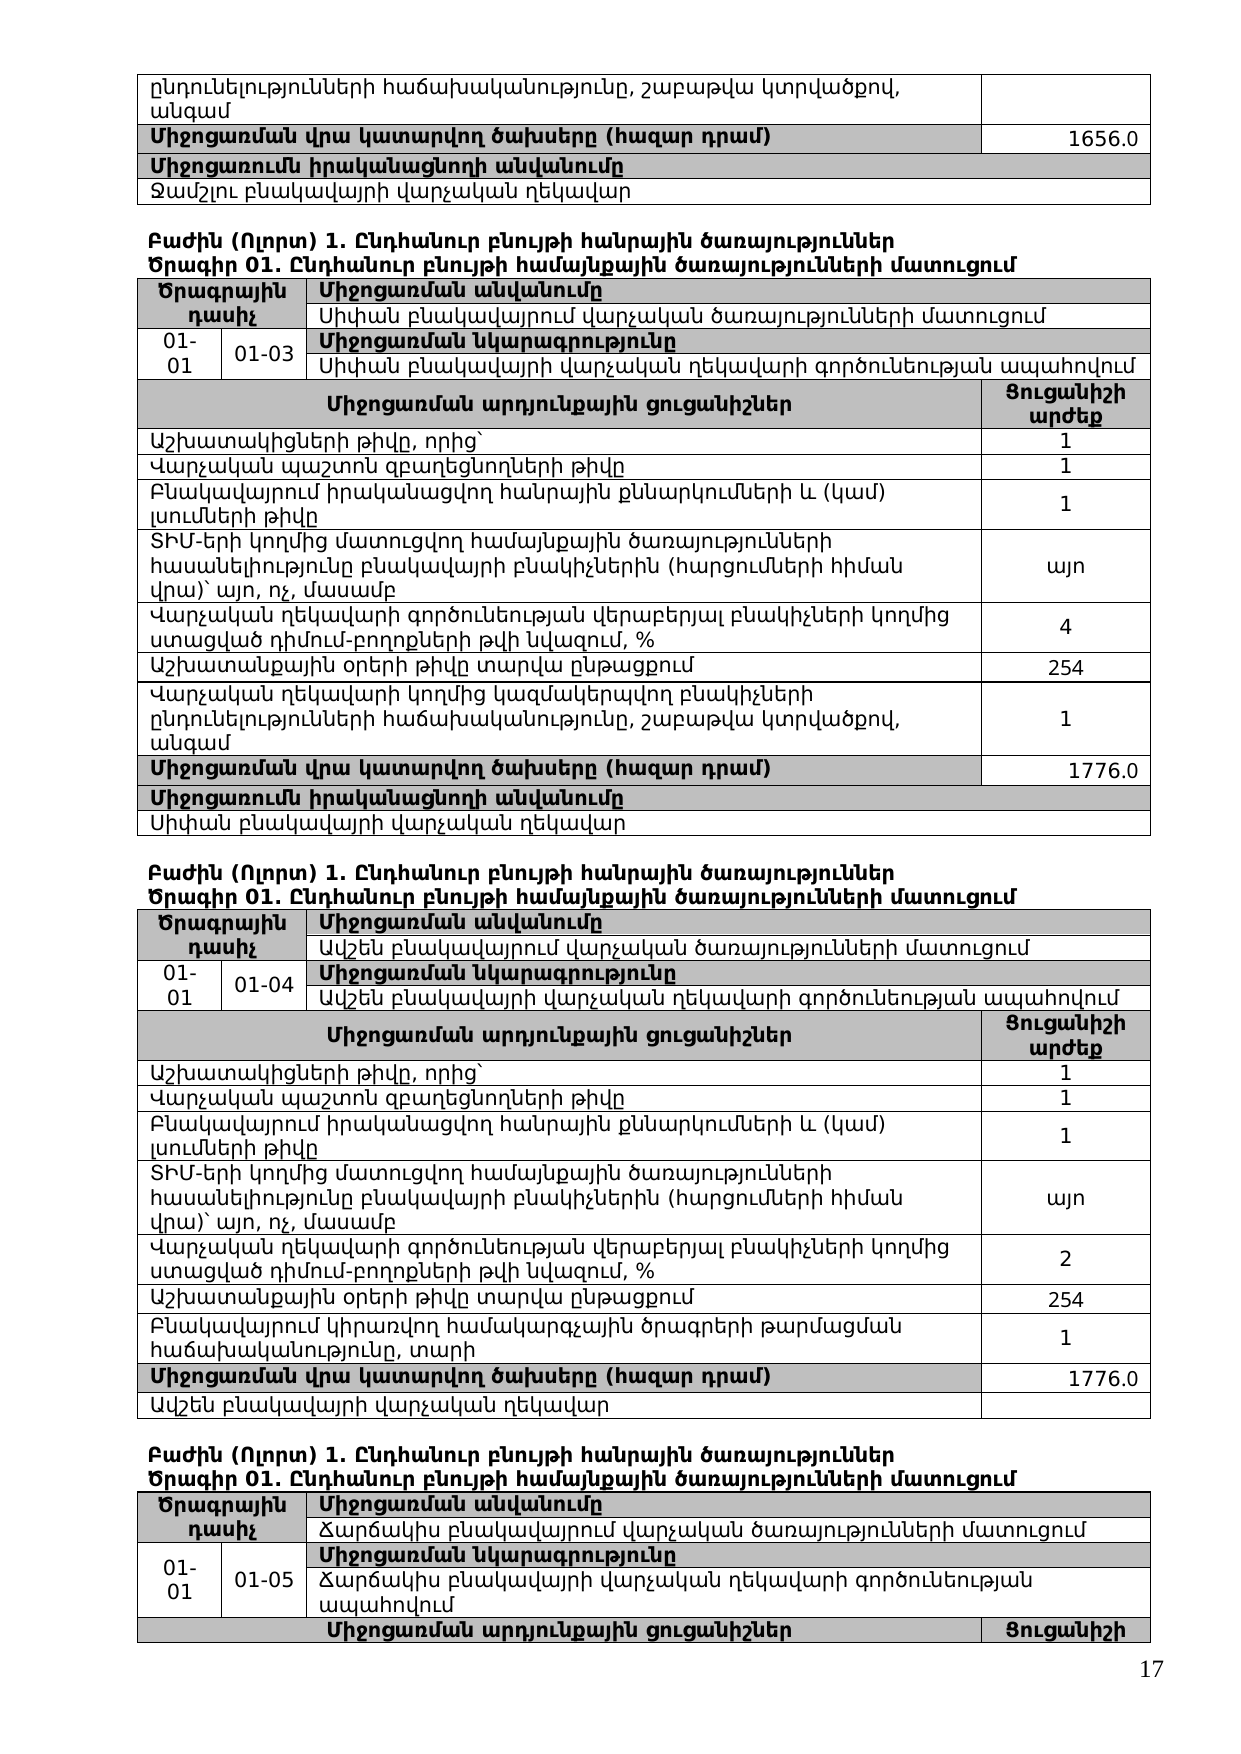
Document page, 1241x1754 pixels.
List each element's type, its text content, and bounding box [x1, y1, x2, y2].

text Բաժին (Ոլորտ) 1. Ընդհանուր բնույթի հանրային ծառայություններ [147, 229, 1164, 253]
table_cell 01-05 [222, 1543, 306, 1617]
table_header Միջոցառման անվանումը [307, 910, 1150, 934]
table_cell Վարչական ղեկավարի կողմից կազմակերպվող բնակիչների ընդունելությունների հաճախականությունը, շաբաթվա կտրվածքով, անգամ [138, 683, 981, 755]
table_cell 01-04 [222, 961, 306, 1010]
table_cell Վարչական ղեկավարի գործունեության վերաբերյալ բնակիչների կողմից ստացված դիմում-բողոքների թվի նվազում, % [138, 603, 981, 652]
table_cell այո [982, 530, 1150, 602]
table_cell Միջոցառման վրա կատարվող ծախսերը (հազար դրամ) [138, 1364, 981, 1392]
table_cell ՏԻՄ-երի կողմից մատուցվող համայնքային ծառայությունների հասանելիությունը բնակավայրի բնակիչներին (հարցումների հիման վրա)՝ այո, ոչ, մասամբ [138, 530, 981, 602]
table_cell Աշխատակիցների թիվը, որից՝ [138, 429, 981, 453]
table_cell 4 [982, 603, 1150, 652]
table_header Ծրագրային դասիչ [138, 910, 306, 960]
table_cell Սիփան բնակավայրի վարչական ղեկավար [138, 811, 1150, 835]
table_cell Աշխատանքային օրերի թիվը տարվա ընթացքում [138, 1285, 981, 1313]
table_cell Ճարճակիս բնակավայրի վարչական ղեկավարի գործունեության ապահովում [307, 1568, 1150, 1617]
table_cell Միջոցառման արդյունքային ցուցանիշներ [138, 1011, 981, 1060]
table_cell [138, 1618, 981, 1642]
table_cell 1 [982, 683, 1150, 755]
table_cell ՏԻՄ-երի կողմից մատուցվող համայնքային ծառայությունների հասանելիությունը բնակավայրի բնակիչներին (հարցումների հիման վրա)՝ այո, ոչ, մասամբ [138, 1161, 981, 1234]
table_cell Սիփան բնակավայրի վարչական ղեկավարի գործունեության ապահովում [307, 354, 1150, 379]
table_cell Միջոցառման արդյունքային ցուցանիշներ [138, 380, 981, 428]
table_cell 01-01 [138, 1543, 221, 1617]
table_cell Միջոցառման վրա կատարվող ծախսերը (հազար դրամ) [138, 125, 981, 153]
table_cell Ցուցանիշի արժեք [982, 380, 1150, 428]
table_cell Ավշեն բնակավայրի վարչական ղեկավար [138, 1393, 981, 1417]
table_cell Միջոցառման նկարագրությունը [307, 329, 1150, 353]
table_cell Աշխատանքային օրերի թիվը տարվա ընթացքում [138, 653, 981, 681]
table_cell Բնակավայրում կիրառվող համակարգչային ծրագրերի թարմացման հաճախականությունը, տարի [138, 1314, 981, 1363]
table_cell Միջոցառման նկարագրությունը [307, 1543, 1150, 1567]
table_cell 01-01 [138, 961, 221, 1010]
table_header Ծրագրային դասիչ [138, 279, 306, 328]
table_cell Միջոցառումն իրականացնողի անվանումը [138, 154, 1150, 178]
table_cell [138, 75, 981, 123]
table_cell Բնակավայրում իրականացվող հանրային քննարկումների և (կամ) լսումների թիվը [138, 480, 981, 528]
table_cell Ճարճակիս բնակավայրում վարչական ծառայությունների մատուցում [307, 1518, 1150, 1542]
text Ծրագիր 01. Ընդհանուր բնույթի համայնքային ծառայությունների մատուցում [147, 1467, 1164, 1491]
table_cell 1 [982, 1086, 1150, 1111]
table_cell 1 [982, 1112, 1150, 1160]
table_header Միջոցառման անվանումը [307, 279, 1150, 303]
table_header Ծրագրային դասիչ [138, 1493, 306, 1542]
table_cell Բնակավայրում իրականացվող հանրային քննարկումների և (կամ) լսումների թիվը [138, 1112, 981, 1160]
text Ծրագիր 01. Ընդհանուր բնույթի համայնքային ծառայությունների մատուցում [147, 885, 1164, 909]
table_cell 1 [982, 455, 1150, 479]
table_cell 1 [982, 75, 1150, 123]
table_cell 01-03 [222, 329, 306, 379]
table_cell այո [982, 1161, 1150, 1234]
table_cell Ավշեն բնակավայրի վարչական ղեկավարի գործունեության ապահովում [307, 986, 1150, 1010]
table_cell Աշխատակիցների թիվը, որից՝ [138, 1061, 981, 1085]
table_cell 254 [982, 1285, 1150, 1313]
table_cell Ավշեն բնակավայրում վարչական ծառայությունների մատուցում [307, 936, 1150, 960]
table_cell 254 [982, 653, 1150, 681]
table_cell Միջոցառումն իրականացնողի անվանումը [138, 786, 1150, 810]
table_cell 1776.0 [982, 1364, 1150, 1392]
table_cell 1776.0 [982, 756, 1150, 785]
table_cell 2 [982, 1235, 1150, 1284]
table_cell 1 [982, 429, 1150, 453]
table_cell [982, 1393, 1150, 1417]
table_cell 01-01 [138, 329, 221, 379]
text Բաժին (Ոլորտ) 1. Ընդհանուր բնույթի հանրային ծառայություններ [147, 1443, 1164, 1467]
table_cell Վարչական ղեկավարի գործունեության վերաբերյալ բնակիչների կողմից ստացված դիմում-բողոքների թվի նվազում, % [138, 1235, 981, 1284]
table_cell Միջոցառման վրա կատարվող ծախսերը (հազար դրամ) [138, 756, 981, 785]
table_cell 1 [982, 1314, 1150, 1363]
table_cell Վարչական պաշտոն զբաղեցնողների թիվը [138, 1086, 981, 1111]
table_cell Միջոցառման նկարագրությունը [307, 961, 1150, 985]
table_cell Ցուցանիշի արժեք [982, 1011, 1150, 1060]
table_header Միջոցառման անվանումը [307, 1493, 1150, 1517]
table_cell Սիփան բնակավայրում վարչական ծառայությունների մատուցում [307, 304, 1150, 328]
text Բաժին (Ոլորտ) 1. Ընդհանուր բնույթի հանրային ծառայություններ [147, 861, 1164, 885]
table_cell 1 [982, 480, 1150, 528]
table_cell Ցուցանիշի արժեք [982, 1618, 1150, 1642]
table_cell Վարչական պաշտոն զբաղեցնողների թիվը [138, 455, 981, 479]
table_cell 1 [982, 1061, 1150, 1085]
table_cell 1656.0 [982, 125, 1150, 153]
text Ծրագիր 01. Ընդհանուր բնույթի համայնքային ծառայությունների մատուցում [147, 253, 1164, 277]
table_cell Ջամշլու բնակավայրի վարչական ղեկավար [138, 179, 1150, 203]
